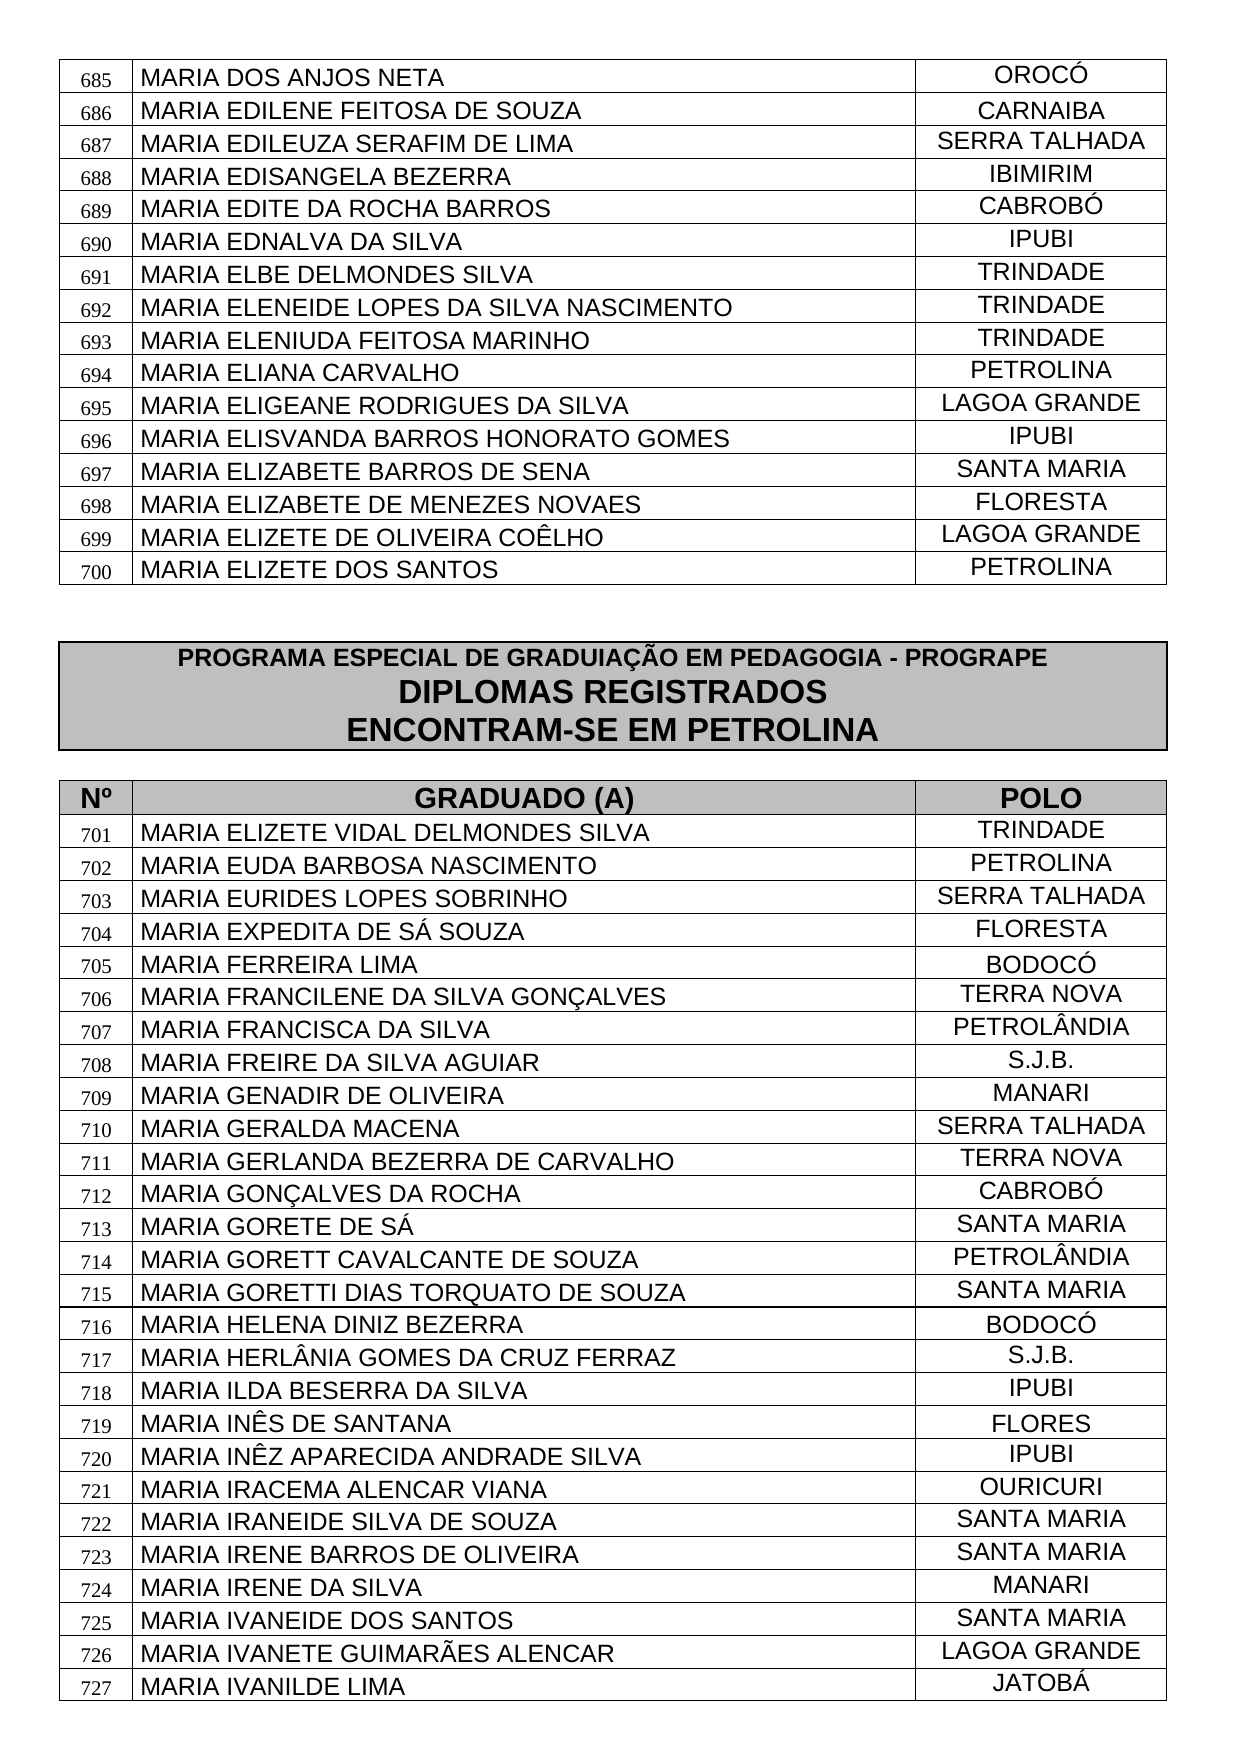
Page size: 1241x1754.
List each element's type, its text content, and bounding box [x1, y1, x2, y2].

table_cell 711 [60, 1144, 132, 1175]
table_cell IPUBI [916, 224, 1166, 256]
table_cell LAGOA GRANDE [916, 520, 1166, 551]
table_cell MARIA GORETT CAVALCANTE DE SOUZA [133, 1242, 915, 1274]
table_cell IPUBI [916, 421, 1166, 453]
table_cell PETROLINA [916, 848, 1166, 880]
table_cell 700 [60, 552, 132, 584]
table_header Nº [60, 781, 132, 814]
table_cell MARIA ELIANA CARVALHO [133, 355, 915, 387]
table_cell MARIA EDITE DA ROCHA BARROS [133, 191, 915, 223]
table_cell 704 [60, 914, 132, 946]
table_cell SERRA TALHADA [916, 1111, 1166, 1142]
table_cell 717 [60, 1340, 132, 1372]
table_cell 701 [60, 815, 132, 847]
table_cell 710 [60, 1111, 132, 1142]
table_cell MARIA ELIGEANE RODRIGUES DA SILVA [133, 388, 915, 420]
table_cell BODOCÓ [916, 947, 1166, 978]
table_cell MANARI [916, 1078, 1166, 1109]
table_cell MARIA FRANCISCA DA SILVA [133, 1012, 915, 1044]
table_cell 726 [60, 1636, 132, 1667]
table_cell 714 [60, 1242, 132, 1274]
table_cell MARIA EDILENE FEITOSA DE SOUZA [133, 93, 915, 125]
table_cell MARIA EUDA BARBOSA NASCIMENTO [133, 848, 915, 880]
table_cell 697 [60, 454, 132, 486]
table_cell MARIA ELENIUDA FEITOSA MARINHO [133, 323, 915, 354]
table_cell MARIA EURIDES LOPES SOBRINHO [133, 881, 915, 913]
table_cell MARIA GORETE DE SÁ [133, 1209, 915, 1241]
table_cell FLORES [916, 1406, 1166, 1438]
table_cell 687 [60, 126, 132, 157]
table_cell 690 [60, 224, 132, 256]
table_cell SERRA TALHADA [916, 126, 1166, 157]
table_cell MARIA EDNALVA DA SILVA [133, 224, 915, 256]
table_cell 694 [60, 355, 132, 387]
table_cell IBIMIRIM [916, 159, 1166, 190]
table_cell CARNAIBA [916, 93, 1166, 125]
table_cell MARIA ELISVANDA BARROS HONORATO GOMES [133, 421, 915, 453]
table_header PROGRAMA ESPECIAL DE GRADUIAÇÃO EM PEDAGOGIA - PROGRAPE DIPLOMAS REGISTRADOS ENCONTRAM-SE EM PETROLINA [60, 643, 1166, 749]
table_cell BODOCÓ [916, 1308, 1166, 1339]
table_cell 707 [60, 1012, 132, 1044]
table_cell 698 [60, 487, 132, 518]
table_cell 715 [60, 1275, 132, 1306]
table_cell 692 [60, 290, 132, 322]
table_cell 721 [60, 1472, 132, 1503]
table_cell PETROLINA [916, 355, 1166, 387]
table_cell MARIA INÊS DE SANTANA [133, 1406, 915, 1438]
table_cell MARIA HELENA DINIZ BEZERRA [133, 1308, 915, 1339]
table_cell TERRA NOVA [916, 1144, 1166, 1175]
table_cell MARIA IRACEMA ALENCAR VIANA [133, 1472, 915, 1503]
table_cell 725 [60, 1603, 132, 1634]
table_cell CABROBÓ [916, 191, 1166, 223]
table_cell MARIA EDISANGELA BEZERRA [133, 159, 915, 190]
table_cell MARIA IVANETE GUIMARÃES ALENCAR [133, 1636, 915, 1667]
table_cell MARIA GORETTI DIAS TORQUATO DE SOUZA [133, 1275, 915, 1306]
table_cell MARIA GENADIR DE OLIVEIRA [133, 1078, 915, 1109]
table_cell CABROBÓ [916, 1176, 1166, 1208]
table_cell FLORESTA [916, 914, 1166, 946]
table_cell 709 [60, 1078, 132, 1109]
table_cell MARIA EXPEDITA DE SÁ SOUZA [133, 914, 915, 946]
table_cell MARIA ILDA BESERRA DA SILVA [133, 1373, 915, 1405]
table_cell MARIA ELIZABETE DE MENEZES NOVAES [133, 487, 915, 518]
table_cell 719 [60, 1406, 132, 1438]
table_cell SANTA MARIA [916, 1504, 1166, 1536]
table_cell 722 [60, 1504, 132, 1536]
table_cell 691 [60, 257, 132, 289]
table_cell MARIA GERALDA MACENA [133, 1111, 915, 1142]
table_cell MARIA GERLANDA BEZERRA DE CARVALHO [133, 1144, 915, 1175]
table_cell LAGOA GRANDE [916, 388, 1166, 420]
table_cell MARIA IRENE DA SILVA [133, 1570, 915, 1602]
table_cell 720 [60, 1439, 132, 1471]
table_cell SERRA TALHADA [916, 881, 1166, 913]
table_cell SANTA MARIA [916, 1275, 1166, 1306]
table_cell 685 [60, 60, 132, 92]
table_cell 686 [60, 93, 132, 125]
table_cell MARIA ELIZETE DE OLIVEIRA COÊLHO [133, 520, 915, 551]
table_cell PETROLINA [916, 552, 1166, 584]
table_header POLO [916, 781, 1166, 814]
table_cell TERRA NOVA [916, 979, 1166, 1011]
table_cell LAGOA GRANDE [916, 1636, 1166, 1667]
table_cell MARIA DOS ANJOS NETA [133, 60, 915, 92]
table_cell MARIA GONÇALVES DA ROCHA [133, 1176, 915, 1208]
table_cell 718 [60, 1373, 132, 1405]
table_cell 716 [60, 1308, 132, 1339]
table_cell JATOBÁ [916, 1669, 1166, 1700]
table_cell MARIA INÊZ APARECIDA ANDRADE SILVA [133, 1439, 915, 1471]
table_cell PETROLÂNDIA [916, 1012, 1166, 1044]
table_cell 696 [60, 421, 132, 453]
table_cell MARIA IVANEIDE DOS SANTOS [133, 1603, 915, 1634]
table_cell 693 [60, 323, 132, 354]
table_cell 712 [60, 1176, 132, 1208]
table_cell TRINDADE [916, 323, 1166, 354]
table_cell 688 [60, 159, 132, 190]
table_cell SANTA MARIA [916, 1537, 1166, 1569]
table_cell MARIA ELENEIDE LOPES DA SILVA NASCIMENTO [133, 290, 915, 322]
table_cell IPUBI [916, 1373, 1166, 1405]
table_cell IPUBI [916, 1439, 1166, 1471]
table_cell 703 [60, 881, 132, 913]
table_cell MARIA ELIZETE DOS SANTOS [133, 552, 915, 584]
table_cell 708 [60, 1045, 132, 1077]
table_cell FLORESTA [916, 487, 1166, 518]
table_cell OROCÓ [916, 60, 1166, 92]
table_cell S.J.B. [916, 1340, 1166, 1372]
table_cell SANTA MARIA [916, 454, 1166, 486]
table_cell 699 [60, 520, 132, 551]
table_cell MARIA ELIZETE VIDAL DELMONDES SILVA [133, 815, 915, 847]
table_cell S.J.B. [916, 1045, 1166, 1077]
table_cell TRINDADE [916, 815, 1166, 847]
table_cell TRINDADE [916, 257, 1166, 289]
table_cell 713 [60, 1209, 132, 1241]
table_cell MARIA FREIRE DA SILVA AGUIAR [133, 1045, 915, 1077]
table_cell TRINDADE [916, 290, 1166, 322]
table_cell SANTA MARIA [916, 1603, 1166, 1634]
table_cell 706 [60, 979, 132, 1011]
table_cell MANARI [916, 1570, 1166, 1602]
table_cell OURICURI [916, 1472, 1166, 1503]
table_header GRADUADO (A) [133, 781, 915, 814]
table_cell MARIA HERLÂNIA GOMES DA CRUZ FERRAZ [133, 1340, 915, 1372]
table_cell 723 [60, 1537, 132, 1569]
table_cell MARIA ELBE DELMONDES SILVA [133, 257, 915, 289]
table_cell MARIA ELIZABETE BARROS DE SENA [133, 454, 915, 486]
table_cell 695 [60, 388, 132, 420]
table_cell MARIA FERREIRA LIMA [133, 947, 915, 978]
table_cell MARIA FRANCILENE DA SILVA GONÇALVES [133, 979, 915, 1011]
table_cell MARIA IRANEIDE SILVA DE SOUZA [133, 1504, 915, 1536]
table_cell MARIA IRENE BARROS DE OLIVEIRA [133, 1537, 915, 1569]
table_cell 689 [60, 191, 132, 223]
table_cell MARIA EDILEUZA SERAFIM DE LIMA [133, 126, 915, 157]
table_cell 702 [60, 848, 132, 880]
table_cell MARIA IVANILDE LIMA [133, 1669, 915, 1700]
table_cell 705 [60, 947, 132, 978]
table_cell 724 [60, 1570, 132, 1602]
table_cell 727 [60, 1669, 132, 1700]
table_cell PETROLÂNDIA [916, 1242, 1166, 1274]
table_cell SANTA MARIA [916, 1209, 1166, 1241]
